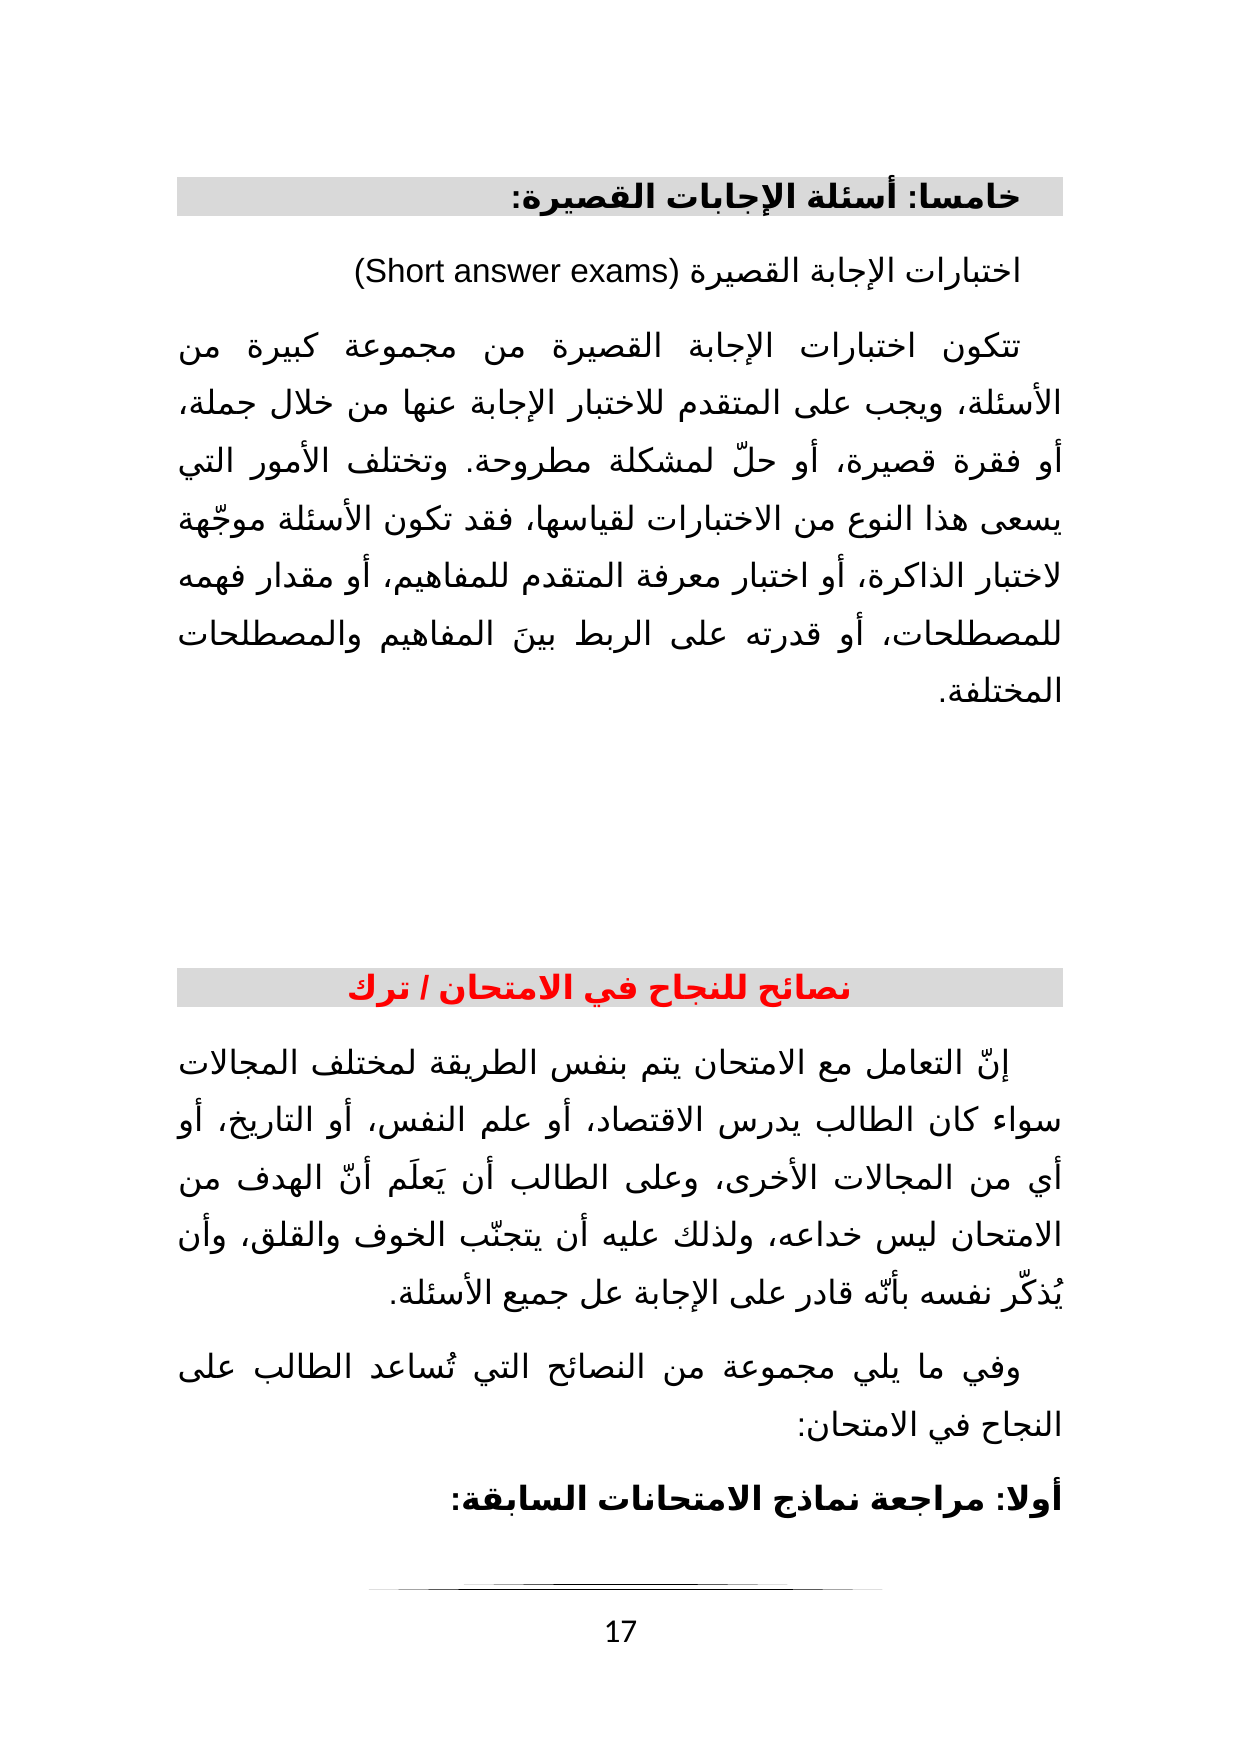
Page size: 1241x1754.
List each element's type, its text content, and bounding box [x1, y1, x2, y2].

text اختبارات الإجابة القصيرة (Short answer exams) [177, 251, 1063, 290]
text تتكون اختبارات الإجابة القصيرة من مجموعة كبيرة من الأسئلة، ويجب على المتقدم للاختبار الإجابة عنها من خلال جملة، أو فقرة قصيرة، أو حلّ لمشكلة مطروحة. وتختلف الأمور التي يسعى هذا النوع من الاختبارات لقياسها، فقد تكون الأسئلة موجّهة لاختبار الذاكرة، أو اختبار معرفة المتقدم للمفاهيم، أو مقدار فهمه للمصطلحات، أو قدرته على الربط بينَ المفاهيم والمصطلحات المختلفة. [177, 326, 1063, 710]
text وفي ما يلي مجموعة من النصائح التي تُساعد الطالب على النجاح في الامتحان: [177, 1347, 1063, 1443]
text خامسا: أسئلة الإجابات القصيرة: [177, 177, 1063, 216]
text إنّ التعامل مع الامتحان يتم بنفس الطريقة لمختلف المجالات سواء كان الطالب يدرس الاقتصاد، أو علم النفس، أو التاريخ، أو أي من المجالات الأخرى، وعلى الطالب أن يَعلَم أنّ الهدف من الامتحان ليس خداعه، ولذلك عليه أن يتجنّب الخوف والقلق، وأن يُذكّر نفسه بأنّه قادر على الإجابة عل جميع الأسئلة. [177, 1043, 1063, 1312]
text نصائح للنجاح في الامتحان / ترك [177, 968, 1063, 1007]
text أولا: مراجعة نماذج الامتحانات السابقة: [177, 1479, 1063, 1518]
